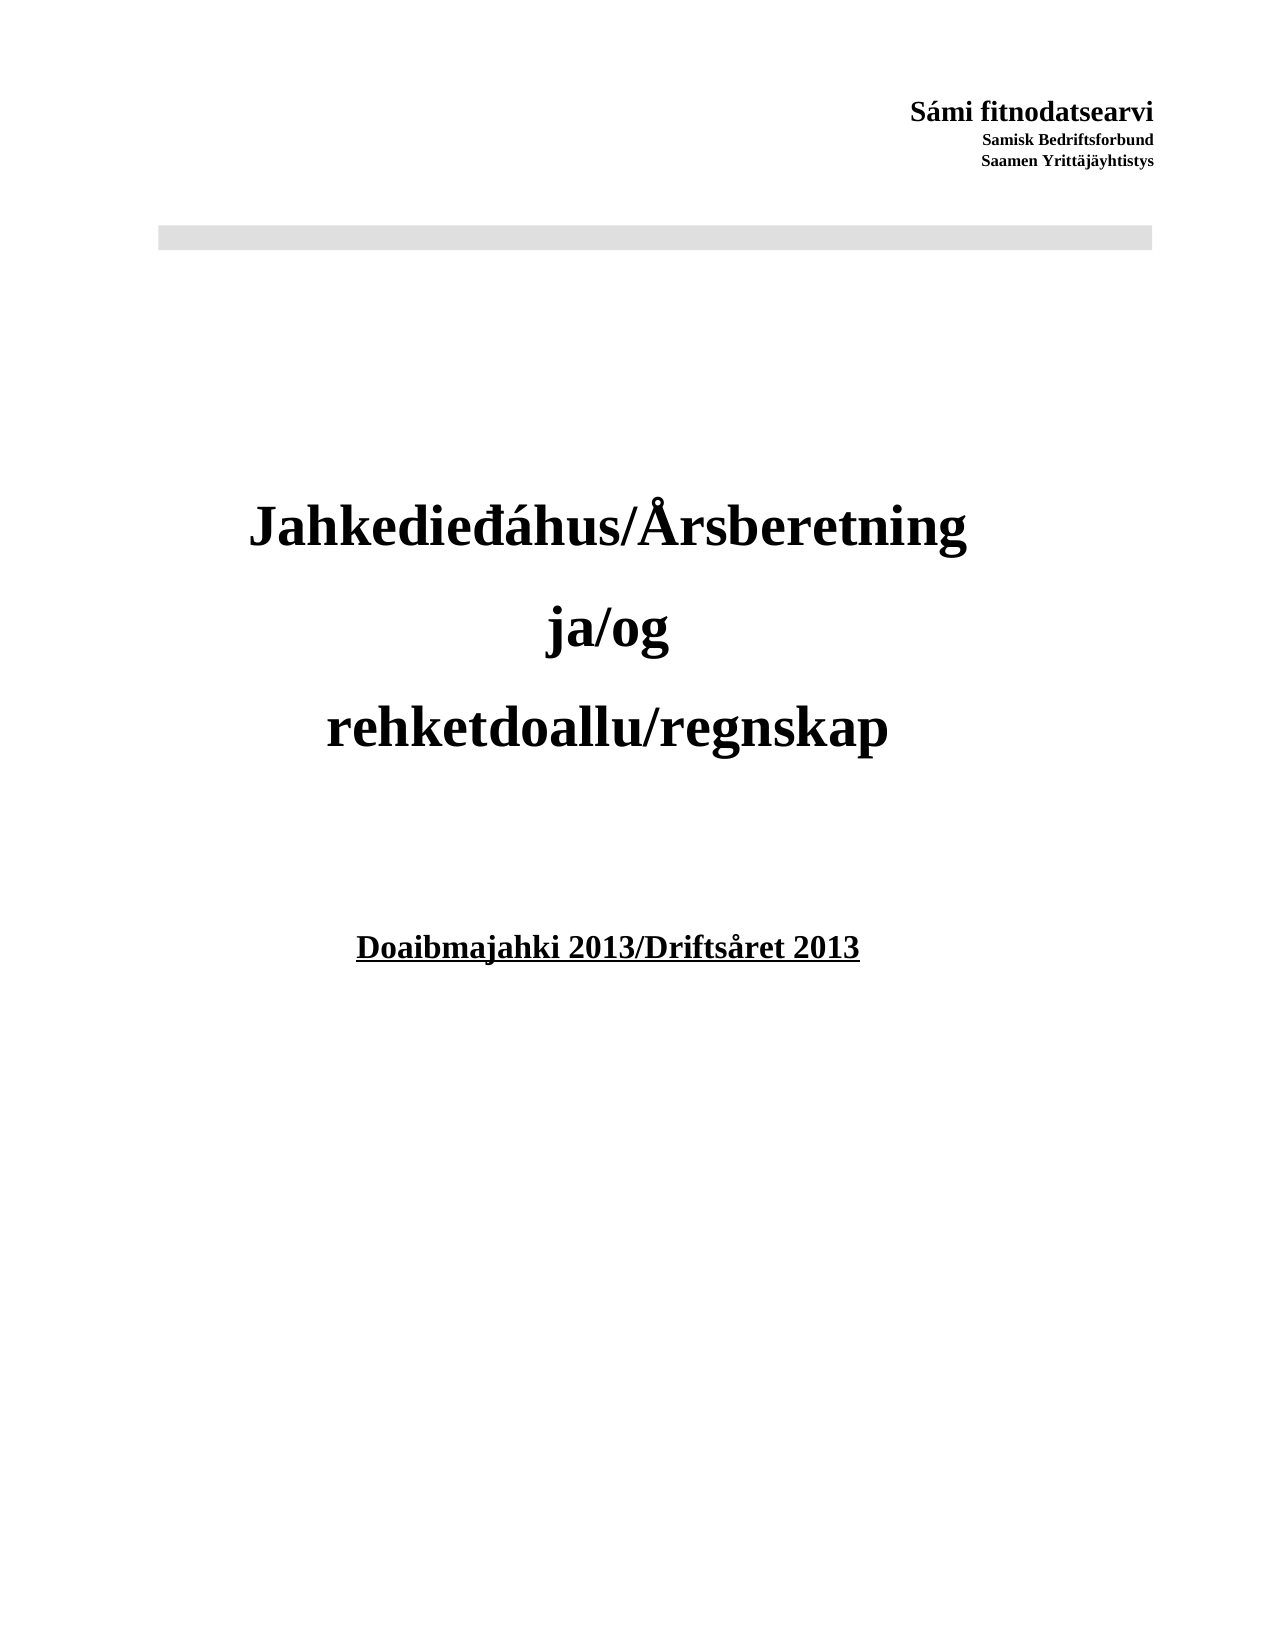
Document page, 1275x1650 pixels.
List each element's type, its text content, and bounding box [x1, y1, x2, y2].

text Sámi fitnodatsearvi [533, 94, 1154, 128]
text Doaibmajahki 2013/Driftsåret 2013 [0, 927, 1246, 965]
text rehketdoallu/regnskap [0, 692, 1246, 759]
text Jahkedieđáhus/Årsberetning [0, 491, 1246, 558]
text ja/og [0, 592, 1246, 659]
text Samisk Bedriftsforbund [533, 128, 1154, 149]
text Saamen Yrittäjäyhtistys [533, 149, 1154, 169]
